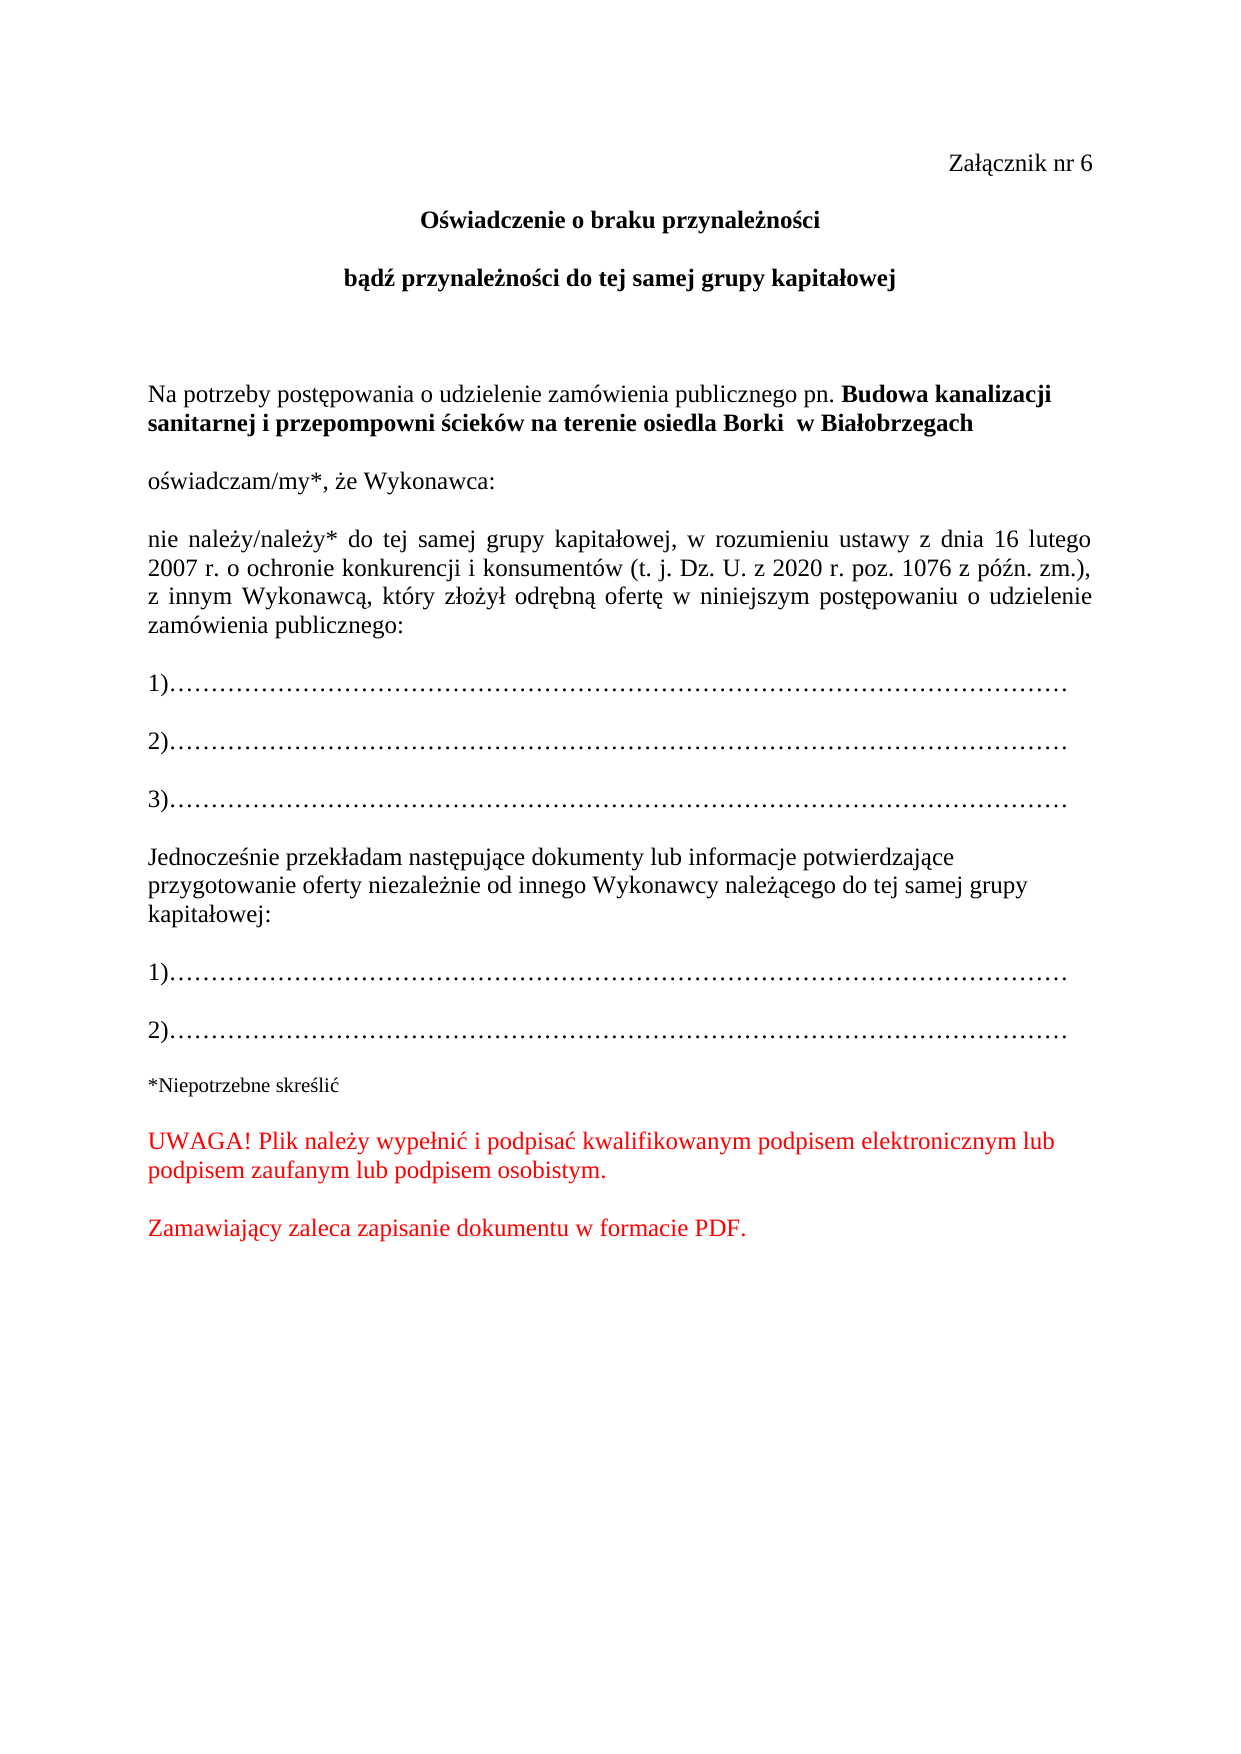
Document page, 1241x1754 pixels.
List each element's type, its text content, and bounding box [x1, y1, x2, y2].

text Załącznik nr 6 [148, 148, 1093, 176]
text Oświadczenie o braku przynależności [148, 206, 1093, 234]
text 1)……………………………………………………………………………………………… [148, 957, 1093, 986]
text 2)……………………………………………………………………………………………… [148, 726, 1093, 755]
text 2)……………………………………………………………………………………………… [148, 1015, 1093, 1044]
text 1)……………………………………………………………………………………………… [148, 668, 1093, 697]
text nie należy/należy* do tej samej grupy kapitałowej, w rozumieniu ustawy z dnia 16 lutego 2007 r. o ochronie konkurencji i konsumentów (t. j. Dz. U. z 2020 r. poz. 1076 z późn. zm.), z innym Wykonawcą, który złożył odrębną ofertę w niniejszym postępowaniu o udzielenie zamówienia publicznego: [148, 524, 1093, 639]
text oświadczam/my*, że Wykonawca: [148, 466, 1093, 495]
text Na potrzeby postępowania o udzielenie zamówienia publicznego pn. Budowa kanalizacji sanitarnej i przepompowni ścieków na terenie osiedla Borki w Białobrzegach [148, 379, 1093, 437]
text Zamawiający zaleca zapisanie dokumentu w formacie PDF. [148, 1213, 1093, 1242]
text 3)……………………………………………………………………………………………… [148, 784, 1093, 813]
text UWAGA! Plik należy wypełnić i podpisać kwalifikowanym podpisem elektronicznym lub podpisem zaufanym lub podpisem osobistym. [148, 1126, 1093, 1184]
text bądź przynależności do tej samej grupy kapitałowej [148, 263, 1093, 292]
text *Niepotrzebne skreślić [148, 1073, 1093, 1097]
text Jednocześnie przekładam następujące dokumenty lub informacje potwierdzające przygotowanie oferty niezależnie od innego Wykonawcy należącego do tej samej grupy kapitałowej: [148, 842, 1093, 928]
